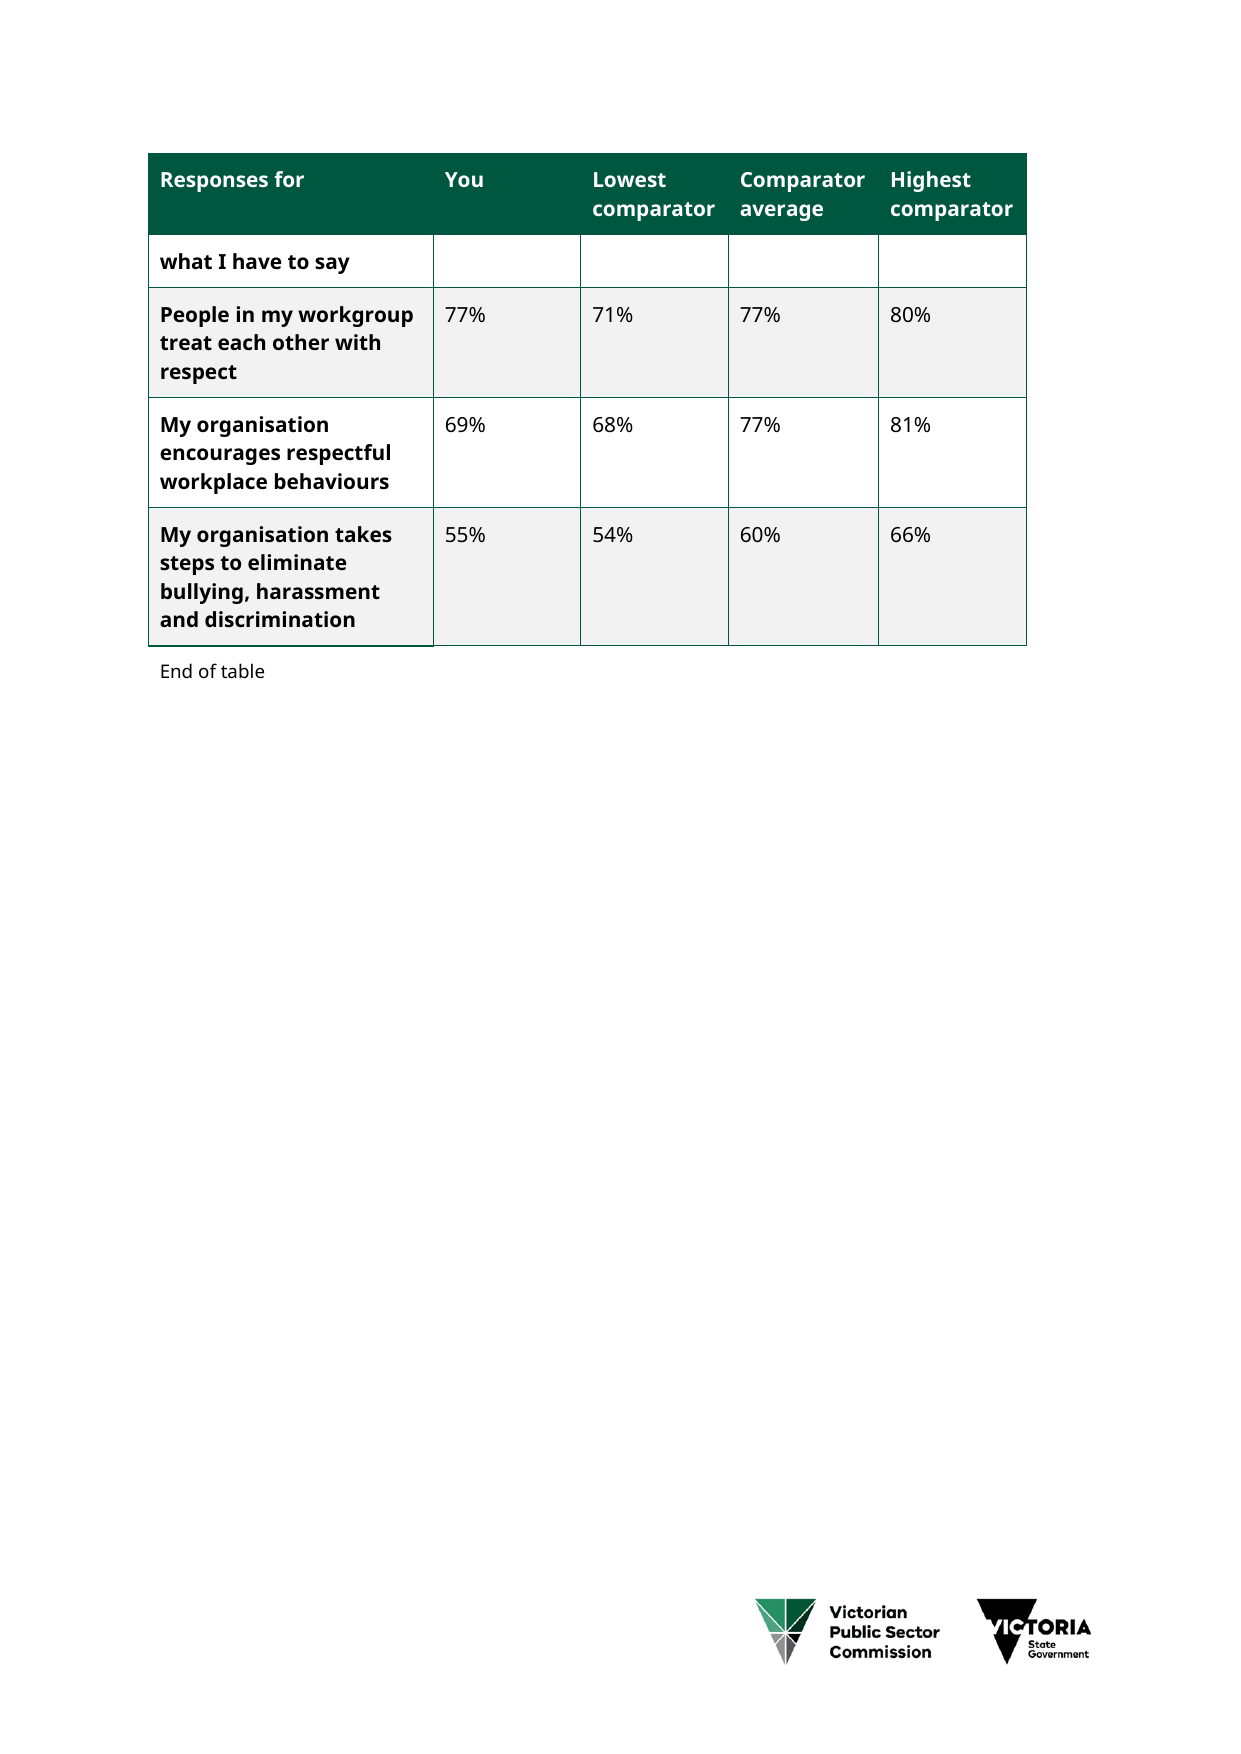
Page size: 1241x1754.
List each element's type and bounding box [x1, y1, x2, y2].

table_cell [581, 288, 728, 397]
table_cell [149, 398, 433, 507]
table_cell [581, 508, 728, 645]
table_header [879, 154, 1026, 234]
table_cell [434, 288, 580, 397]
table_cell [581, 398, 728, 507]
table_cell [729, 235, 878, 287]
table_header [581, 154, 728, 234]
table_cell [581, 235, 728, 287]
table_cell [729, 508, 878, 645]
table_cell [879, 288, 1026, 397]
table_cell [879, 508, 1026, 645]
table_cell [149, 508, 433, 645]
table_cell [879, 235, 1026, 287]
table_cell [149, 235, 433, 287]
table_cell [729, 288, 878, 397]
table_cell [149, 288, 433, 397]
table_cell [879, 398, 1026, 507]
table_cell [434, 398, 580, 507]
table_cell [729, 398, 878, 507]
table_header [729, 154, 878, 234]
picture [754, 1598, 1093, 1666]
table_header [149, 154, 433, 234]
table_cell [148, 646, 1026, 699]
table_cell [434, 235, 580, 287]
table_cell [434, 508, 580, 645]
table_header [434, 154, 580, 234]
